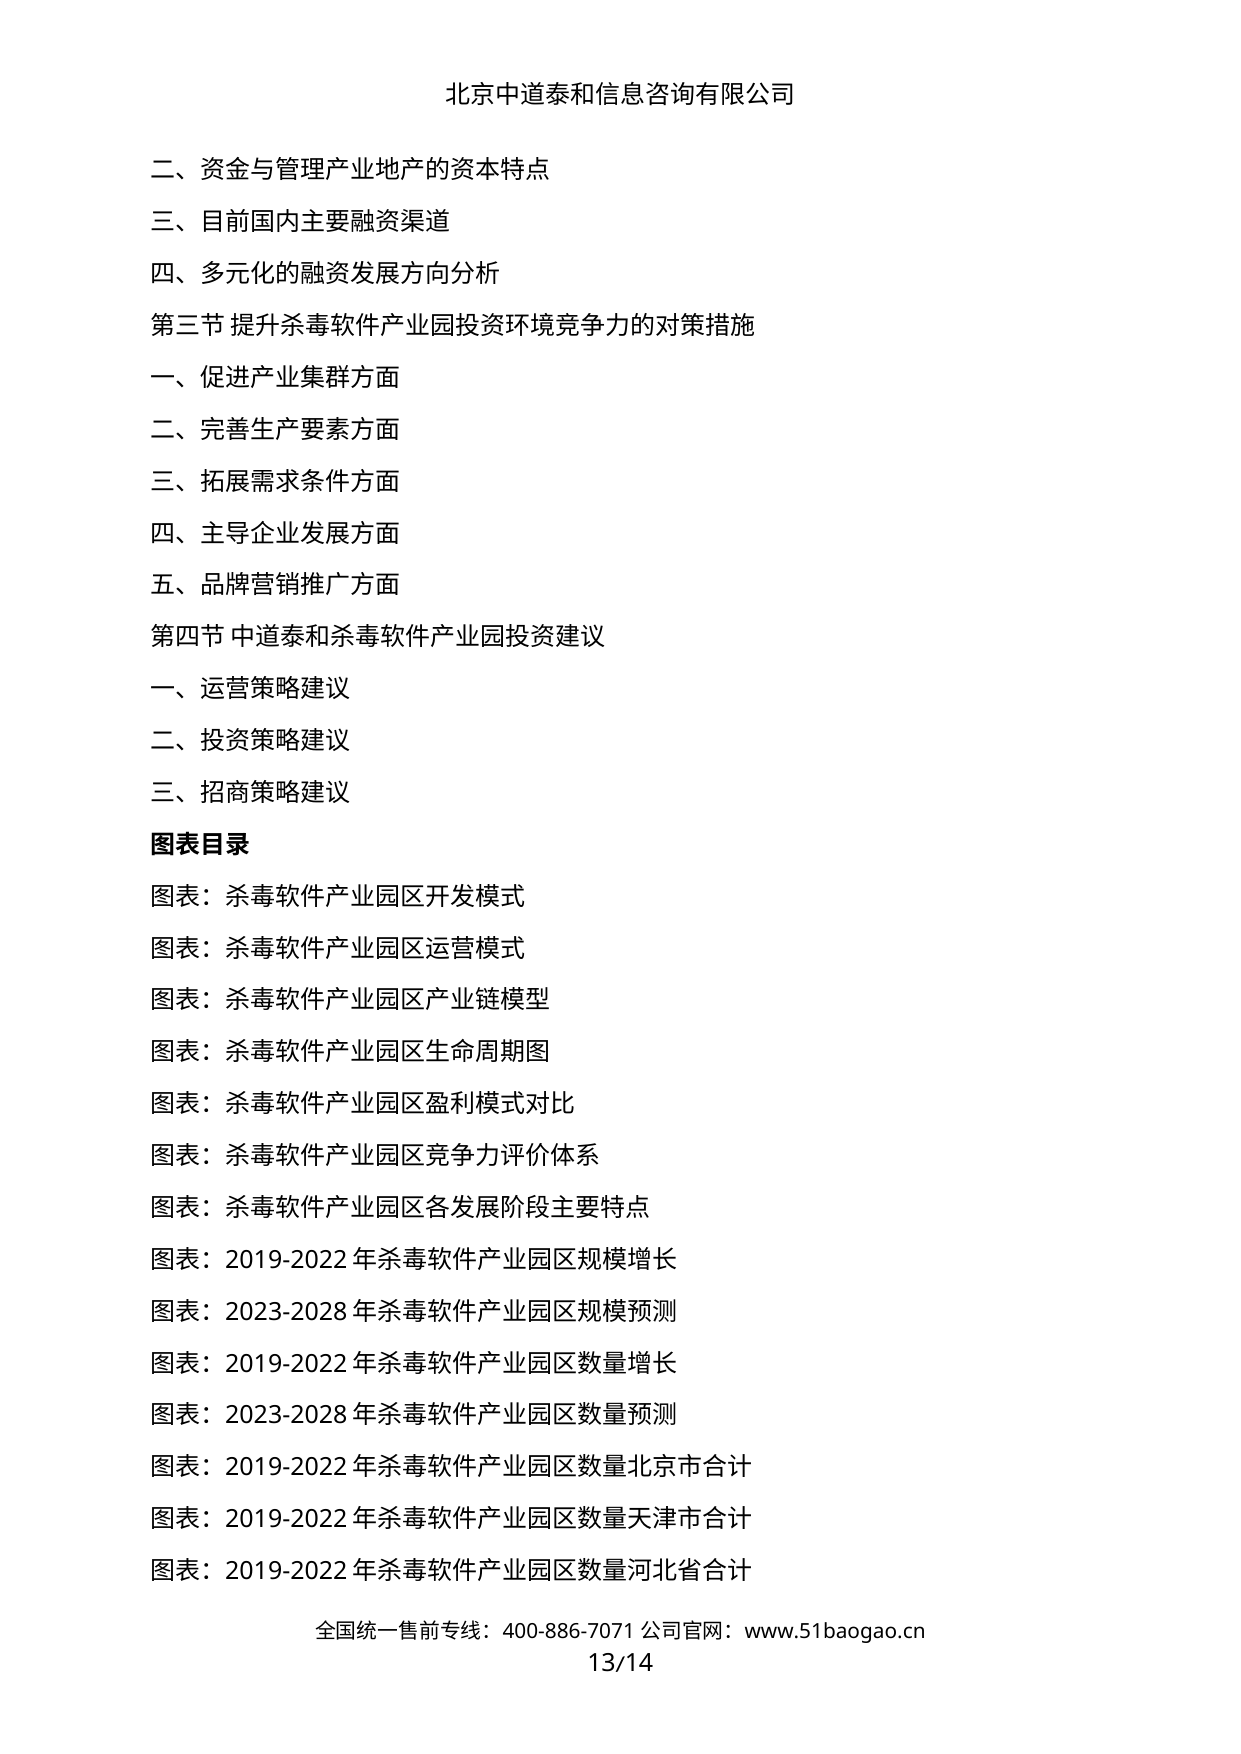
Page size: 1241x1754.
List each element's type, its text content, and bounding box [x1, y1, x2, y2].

text 图表：2023-2028年杀毒软件产业园区规模预测 [150, 1291, 1090, 1327]
text 二、资金与管理产业地产的资本特点 [150, 150, 1090, 186]
text 三、目前国内主要融资渠道 [150, 202, 1090, 238]
text 图表：2019-2022年杀毒软件产业园区数量河北省合计 [150, 1551, 1090, 1587]
text 图表：杀毒软件产业园区产业链模型 [150, 980, 1090, 1016]
text 图表：2019-2022年杀毒软件产业园区数量北京市合计 [150, 1447, 1090, 1483]
text 图表目录 [150, 824, 1090, 861]
text 图表：2019-2022年杀毒软件产业园区数量增长 [150, 1343, 1090, 1379]
text 四、主导企业发展方面 [150, 513, 1090, 549]
text 二、完善生产要素方面 [150, 409, 1090, 446]
text 图表：2019-2022年杀毒软件产业园区数量天津市合计 [150, 1499, 1090, 1535]
text 二、投资策略建议 [150, 721, 1090, 757]
text 三、招商策略建议 [150, 772, 1090, 809]
text 图表：2019-2022年杀毒软件产业园区规模增长 [150, 1239, 1090, 1276]
text 四、多元化的融资发展方向分析 [150, 254, 1090, 290]
text 一、运营策略建议 [150, 669, 1090, 705]
text 第四节 中道泰和杀毒软件产业园投资建议 [150, 617, 1090, 653]
text 图表：杀毒软件产业园区生命周期图 [150, 1032, 1090, 1068]
text 五、品牌营销推广方面 [150, 565, 1090, 601]
text 图表：杀毒软件产业园区运营模式 [150, 928, 1090, 964]
text 一、促进产业集群方面 [150, 357, 1090, 394]
text 图表：杀毒软件产业园区开发模式 [150, 876, 1090, 912]
text 三、拓展需求条件方面 [150, 461, 1090, 497]
text 第三节 提升杀毒软件产业园投资环境竞争力的对策措施 [150, 306, 1090, 342]
text 图表：杀毒软件产业园区竞争力评价体系 [150, 1136, 1090, 1172]
text 图表：2023-2028年杀毒软件产业园区数量预测 [150, 1395, 1090, 1431]
text 图表：杀毒软件产业园区各发展阶段主要特点 [150, 1187, 1090, 1224]
text 图表：杀毒软件产业园区盈利模式对比 [150, 1084, 1090, 1120]
